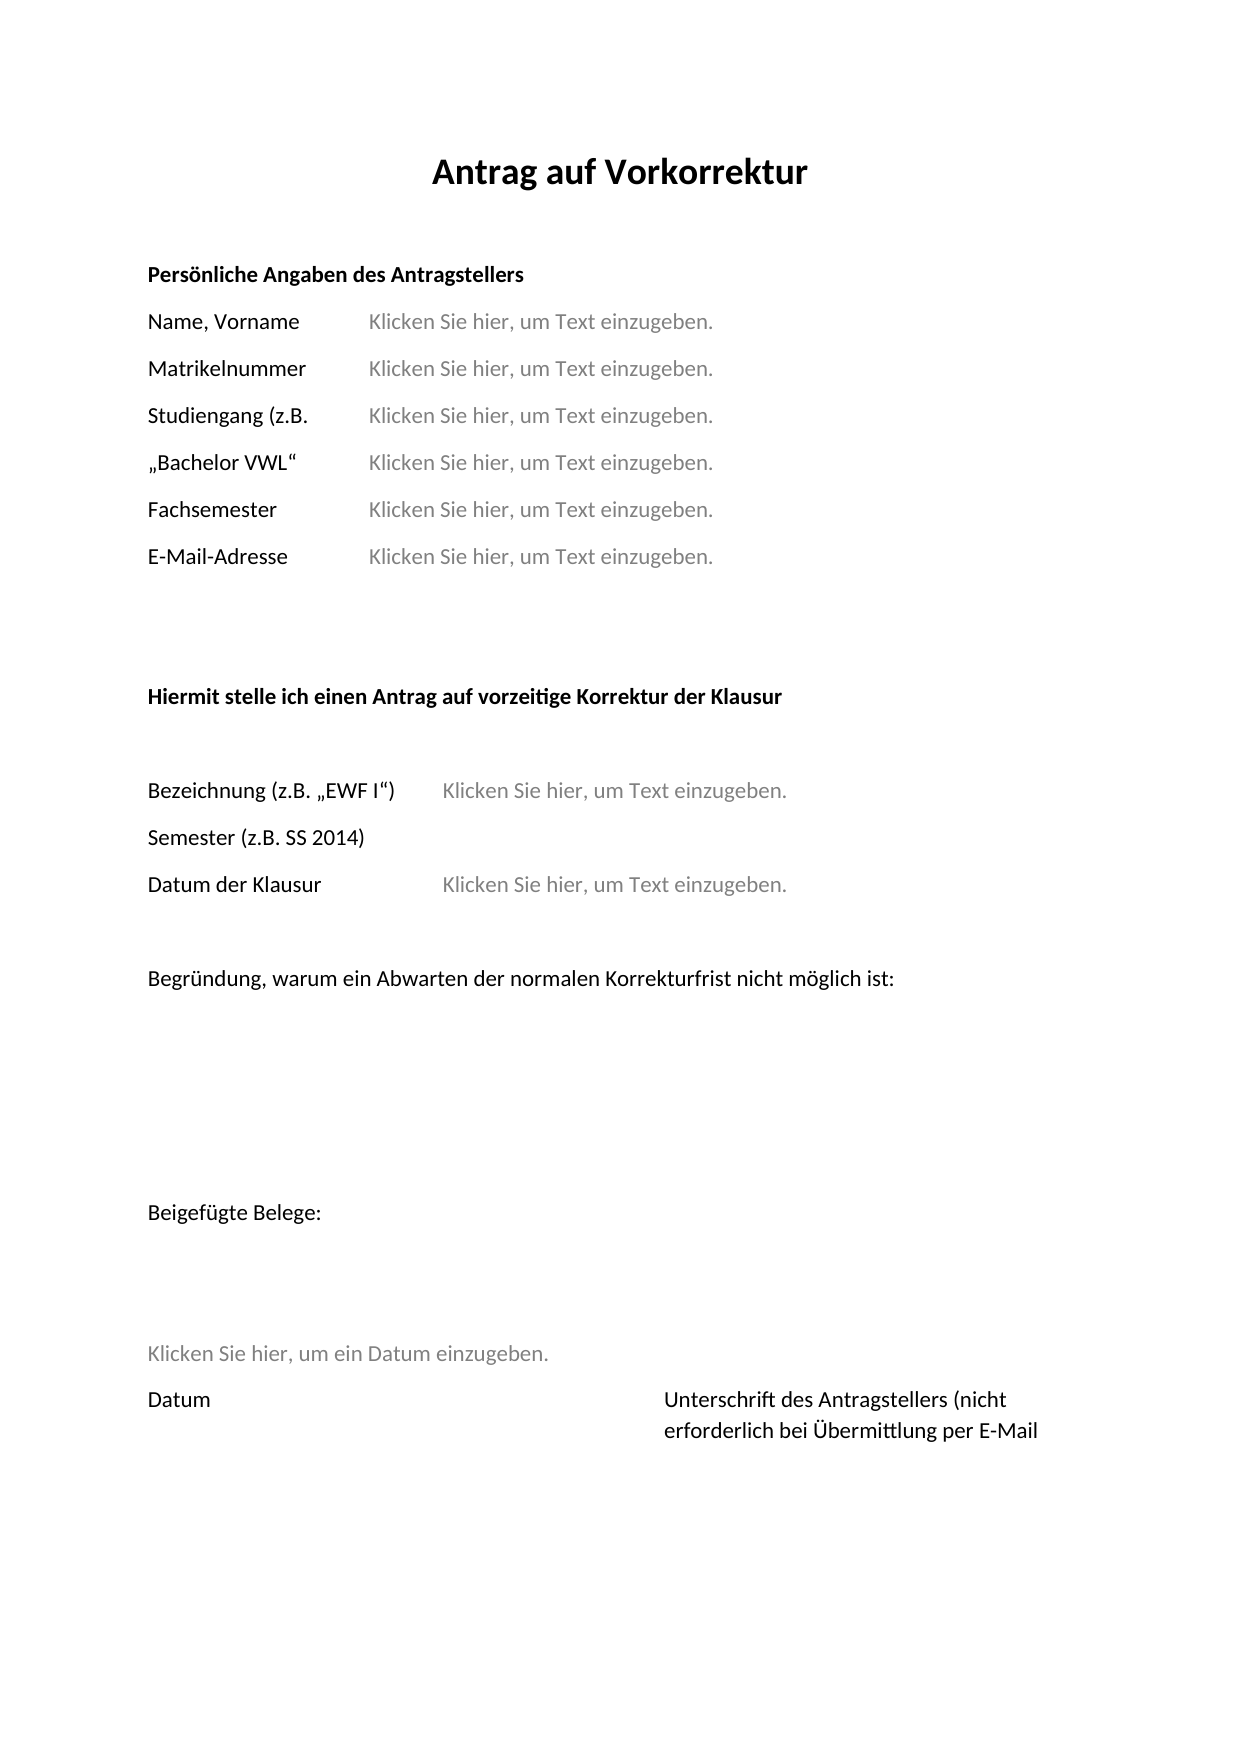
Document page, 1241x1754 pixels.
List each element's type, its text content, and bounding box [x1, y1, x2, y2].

text Persönliche Angaben des Antragstellers [148, 261, 1093, 289]
text Bezeichnung (z.B. „EWF I“) [148, 776, 1093, 804]
text „Bachelor VWL“ [148, 448, 1093, 476]
text Antrag auf Vorkorrektur [148, 148, 1093, 193]
text Datum Unterschrift des Antragstellers (nicht erforderlich bei Übermittlung per E-Mail [148, 1386, 1093, 1444]
text Name, Vorname [148, 307, 1093, 336]
text Fachsemester [148, 495, 1093, 523]
text Datum der Klausur [148, 870, 1093, 898]
text Semester (z.B. SS 2014) [148, 823, 1093, 851]
text Studiengang (z.B. [148, 401, 1093, 429]
text Begründung, warum ein Abwarten der normalen Korrekturfrist nicht möglich ist: [148, 964, 1093, 992]
text Beigefügte Belege: [148, 1198, 1093, 1226]
text E-Mail-Adresse [148, 542, 1093, 570]
text Matrikelnummer [148, 354, 1093, 382]
text Hiermit stelle ich einen Antrag auf vorzeitige Korrektur der Klausur [148, 682, 1093, 711]
